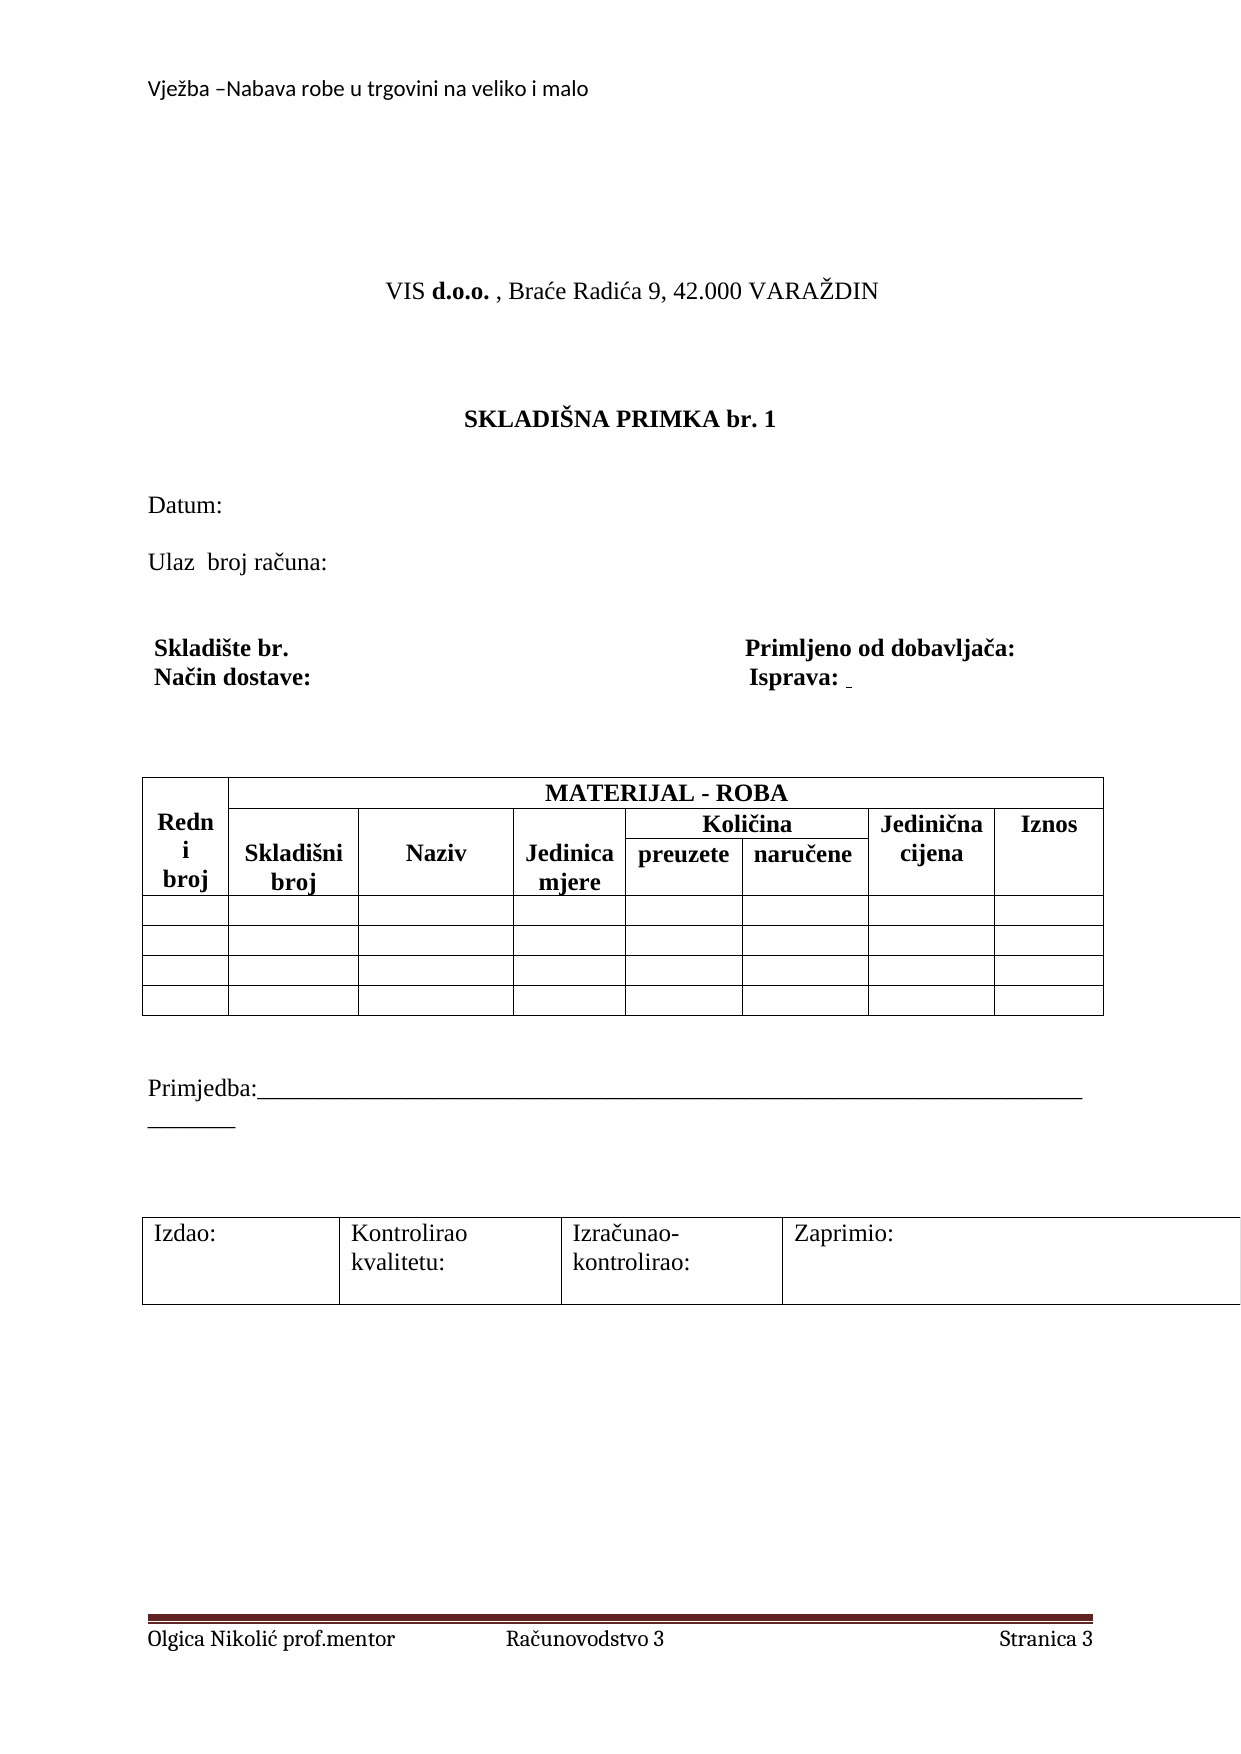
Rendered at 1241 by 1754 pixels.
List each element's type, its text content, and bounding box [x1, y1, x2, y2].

table_cell [869, 896, 994, 925]
table_cell [514, 986, 625, 1014]
table_cell [743, 926, 868, 955]
table_cell [626, 956, 742, 985]
text Skladište br. Primljeno od dobavljača: [148, 633, 1093, 662]
table_cell [743, 896, 868, 925]
text Datum: [148, 462, 1093, 519]
table_cell [359, 956, 513, 985]
table_cell [743, 986, 868, 1014]
table_cell [626, 926, 742, 955]
text SKLADIŠNA PRIMKA br. 1 [148, 404, 1093, 433]
table_cell naručene [743, 839, 868, 895]
table_header Zaprimio: [783, 1218, 1240, 1304]
table_cell [869, 956, 994, 985]
table_cell Naziv [359, 809, 513, 895]
table_cell [743, 956, 868, 985]
table_cell [869, 986, 994, 1014]
table_cell [143, 986, 228, 1014]
table_cell [143, 896, 228, 925]
table_header Izračunao-kontrolirao: [562, 1218, 782, 1304]
table_cell [229, 956, 358, 985]
table_cell [514, 896, 625, 925]
table_cell Skladišni broj [229, 809, 358, 895]
table_header MATERIJAL - ROBA [229, 778, 1103, 808]
table_cell Jedinica mjere [514, 809, 625, 895]
table_cell [995, 956, 1103, 985]
table_cell [359, 986, 513, 1014]
table_cell [229, 896, 358, 925]
table_cell [626, 986, 742, 1014]
table_cell [229, 926, 358, 955]
text Primjedba:_________________________________________________________________________ [148, 1073, 1093, 1131]
table_header Izdao: [143, 1218, 339, 1304]
table_cell [359, 896, 513, 925]
table_cell [514, 956, 625, 985]
table_cell [359, 926, 513, 955]
table_cell Jedinična cijena [869, 809, 994, 895]
table_cell [143, 956, 228, 985]
table_cell [869, 926, 994, 955]
table_cell [514, 926, 625, 955]
table_cell Količina [626, 809, 868, 838]
table_cell [626, 896, 742, 925]
table_cell [995, 926, 1103, 955]
table_header Kontrolirao kvalitetu: [340, 1218, 561, 1304]
table_cell [229, 986, 358, 1014]
table_cell [995, 986, 1103, 1014]
table_cell preuzete [626, 839, 742, 895]
text VIS d.o.o. , Braće Radića 9, 42.000 VARAŽDIN [148, 276, 1093, 304]
table_header Redni broj [143, 778, 228, 895]
text Ulaz broj računa: [148, 519, 1093, 576]
text Način dostave: Isprava: [148, 662, 1093, 691]
table_cell Iznos [995, 809, 1103, 895]
table_cell [143, 926, 228, 955]
table_cell [995, 896, 1103, 925]
